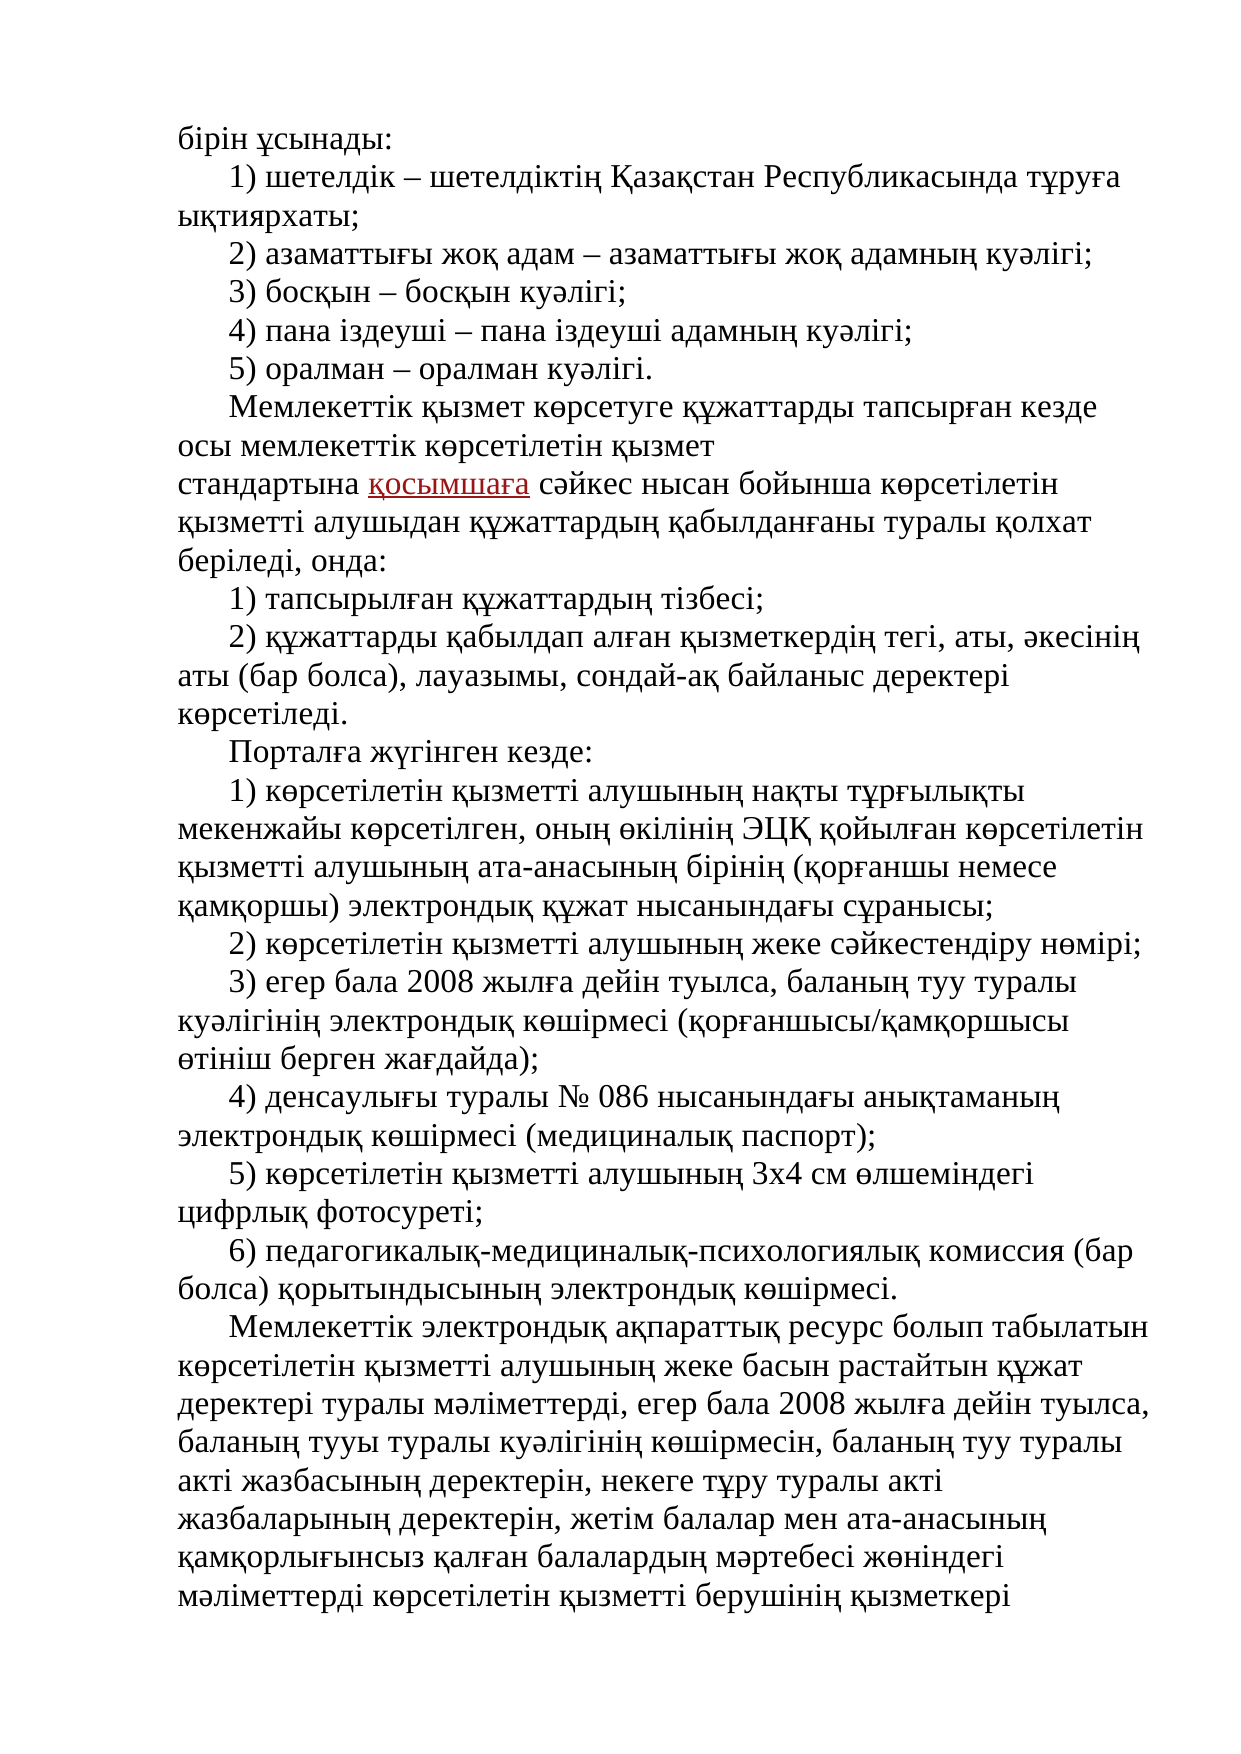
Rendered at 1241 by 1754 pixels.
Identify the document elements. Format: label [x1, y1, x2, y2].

text [177, 118, 1152, 1613]
